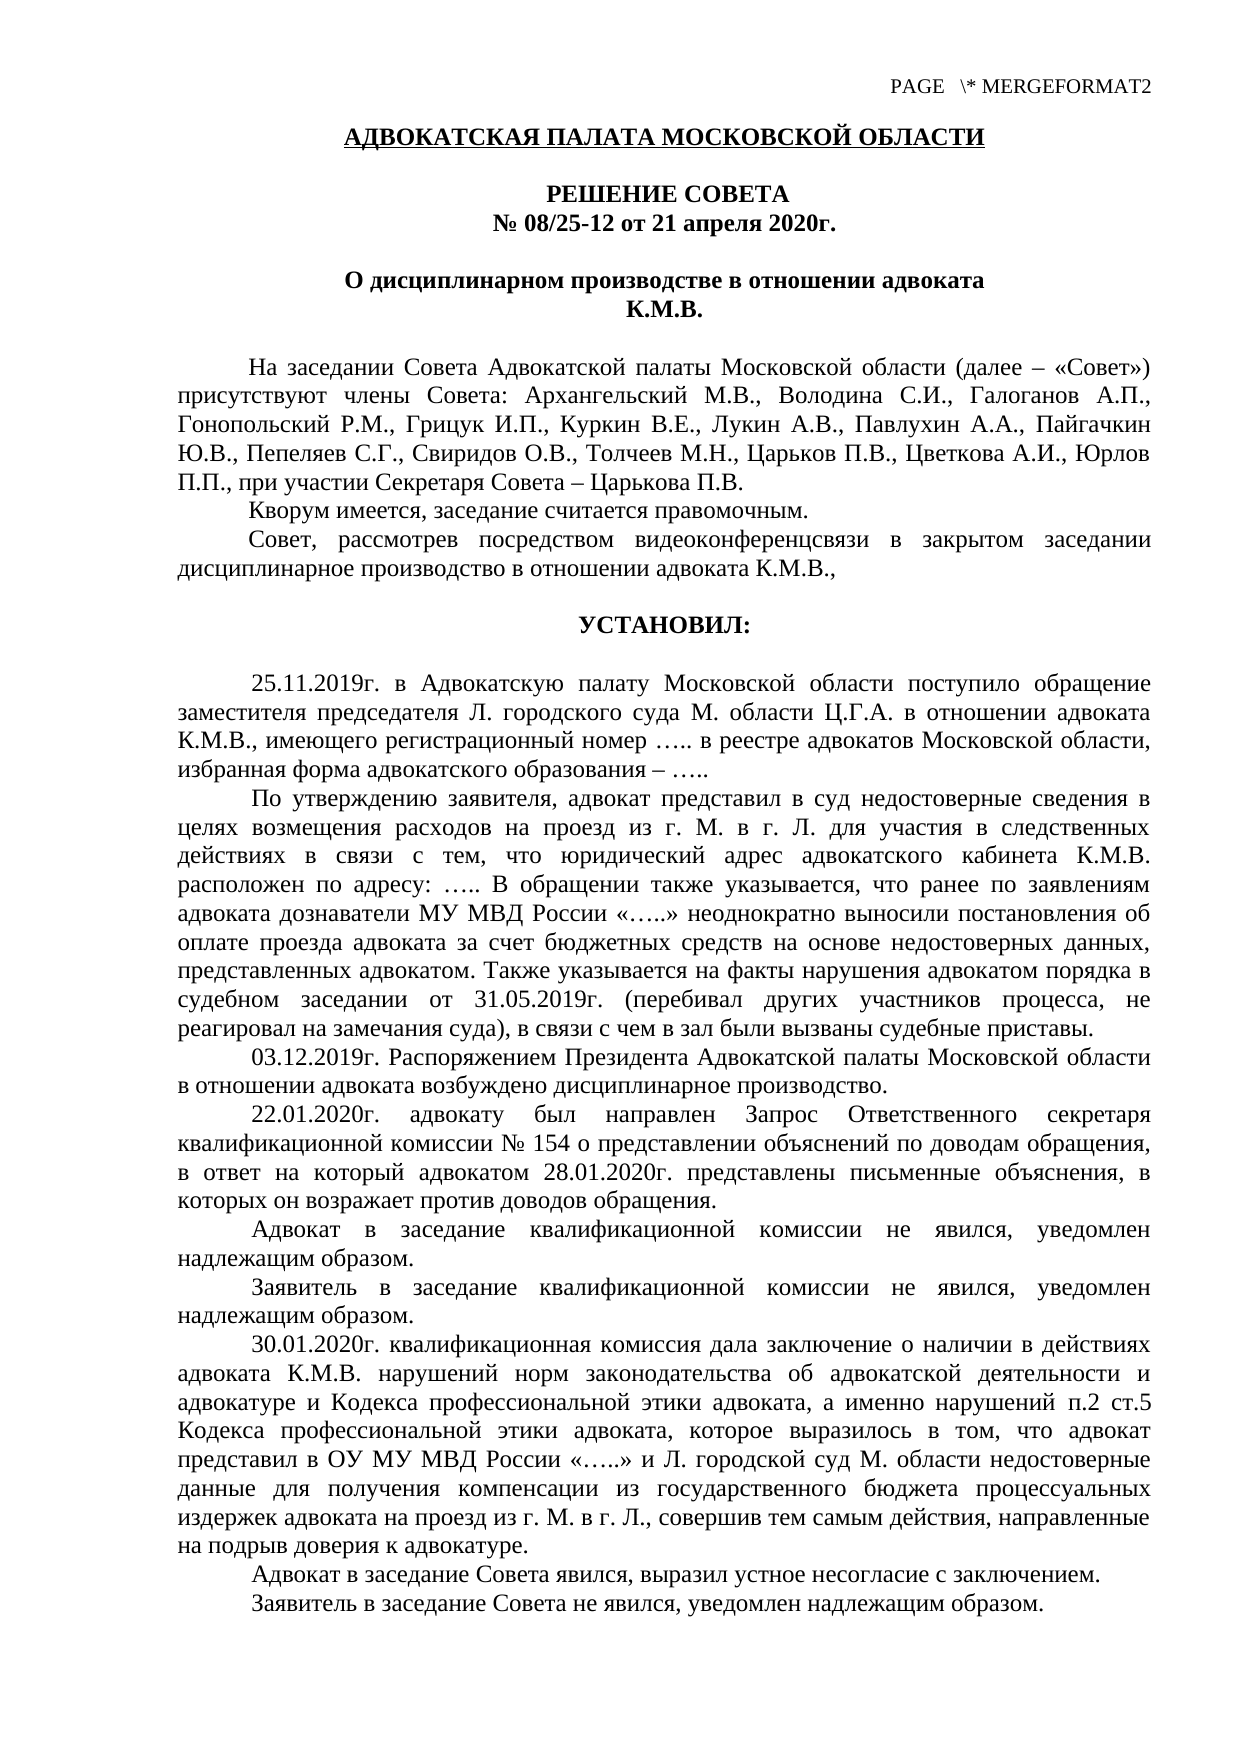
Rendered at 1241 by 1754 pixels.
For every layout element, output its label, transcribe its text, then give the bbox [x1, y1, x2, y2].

text 03.12.2019г. Распоряжением Президента Адвокатской палаты Московской области в отношении адвоката возбуждено дисциплинарное производство. [177, 1042, 1152, 1099]
text Совет, рассмотрев посредством видеоконференцсвязи в закрытом заседании дисциплинарное производство в отношении адвоката К.М.В., [177, 524, 1152, 582]
text УСТАНОВИЛ: [177, 611, 1152, 639]
text О дисциплинарном производстве в отношении адвоката [177, 266, 1152, 294]
text 30.01.2020г. квалификационная комиссия дала заключение о наличии в действиях адвоката К.М.В. нарушений норм законодательства об адвокатской деятельности и адвокатуре и Кодекса профессиональной этики адвоката, а именно нарушений п.2 ст.5 Кодекса профессиональной этики адвоката, которое выразилось в том, что адвокат представил в ОУ МУ МВД России «…..» и Л. городской суд М. области недостоверные данные для получения компенсации из государственного бюджета процессуальных издержек адвоката на проезд из г. М. в г. Л., совершив тем самым действия, направленные на подрыв доверия к адвокатуре. [177, 1329, 1152, 1559]
text Решение СОВЕТА [472, 179, 1152, 208]
text По утверждению заявителя, адвокат представил в суд недостоверные сведения в целях возмещения расходов на проезд из г. М. в г. Л. для участия в следственных действиях в связи с тем, что юридический адрес адвокатского кабинета К.М.В. расположен по адресу: ….. В обращении также указывается, что ранее по заявлениям адвоката дознаватели МУ МВД России «…..» неоднократно выносили постановления об оплате проезда адвоката за счет бюджетных средств на основе недостоверных данных, представленных адвокатом. Также указывается на факты нарушения адвокатом порядка в судебном заседании от 31.05.2019г. (перебивал других участников процесса, не реагировал на замечания суда), в связи с чем в зал были вызваны судебные приставы. [177, 783, 1152, 1042]
text Кворум имеется, заседание считается правомочным. [177, 496, 1152, 524]
text 25.11.2019г. в Адвокатскую палату Московской области поступило обращение заместителя председателя Л. городского суда М. области Ц.Г.А. в отношении адвоката К.М.В., имеющего регистрационный номер ….. в реестре адвокатов Московской области, избранная форма адвокатского образования – ….. [177, 668, 1152, 783]
text Заявитель в заседание квалификационной комиссии не явился, уведомлен надлежащим образом. [177, 1272, 1152, 1329]
text Заявитель в заседание Совета не явился, уведомлен надлежащим образом. [177, 1588, 1152, 1617]
text К.М.В. [177, 294, 1152, 323]
text 22.01.2020г. адвокату был направлен Запрос Ответственного секретаря квалификационной комиссии № 154 о представлении объяснений по доводам обращения, в ответ на который адвокатом 28.01.2020г. представлены письменные объяснения, в которых он возражает против доводов обращения. [177, 1099, 1152, 1214]
text адвокатская палата московской области [177, 122, 1152, 151]
text Адвокат в заседание квалификационной комиссии не явился, уведомлен надлежащим образом. [177, 1214, 1152, 1272]
text На заседании Совета Адвокатской палаты Московской области (далее – «Совет») присутствуют члены Совета: Архангельский М.В., Володина С.И., Галоганов А.П., Гонопольский Р.М., Грицук И.П., Куркин В.Е., Лукин А.В., Павлухин А.А., Пайгачкин Ю.В., Пепеляев С.Г., Свиридов О.В., Толчеев М.Н., Царьков П.В., Цветкова А.И., Юрлов П.П., при участии Секретаря Совета – Царькова П.В. [177, 352, 1152, 496]
text Адвокат в заседание Совета явился, выразил устное несогласие с заключением. [177, 1559, 1152, 1588]
text № 08/25-12 от 21 апреля 2020г. [177, 208, 1152, 237]
